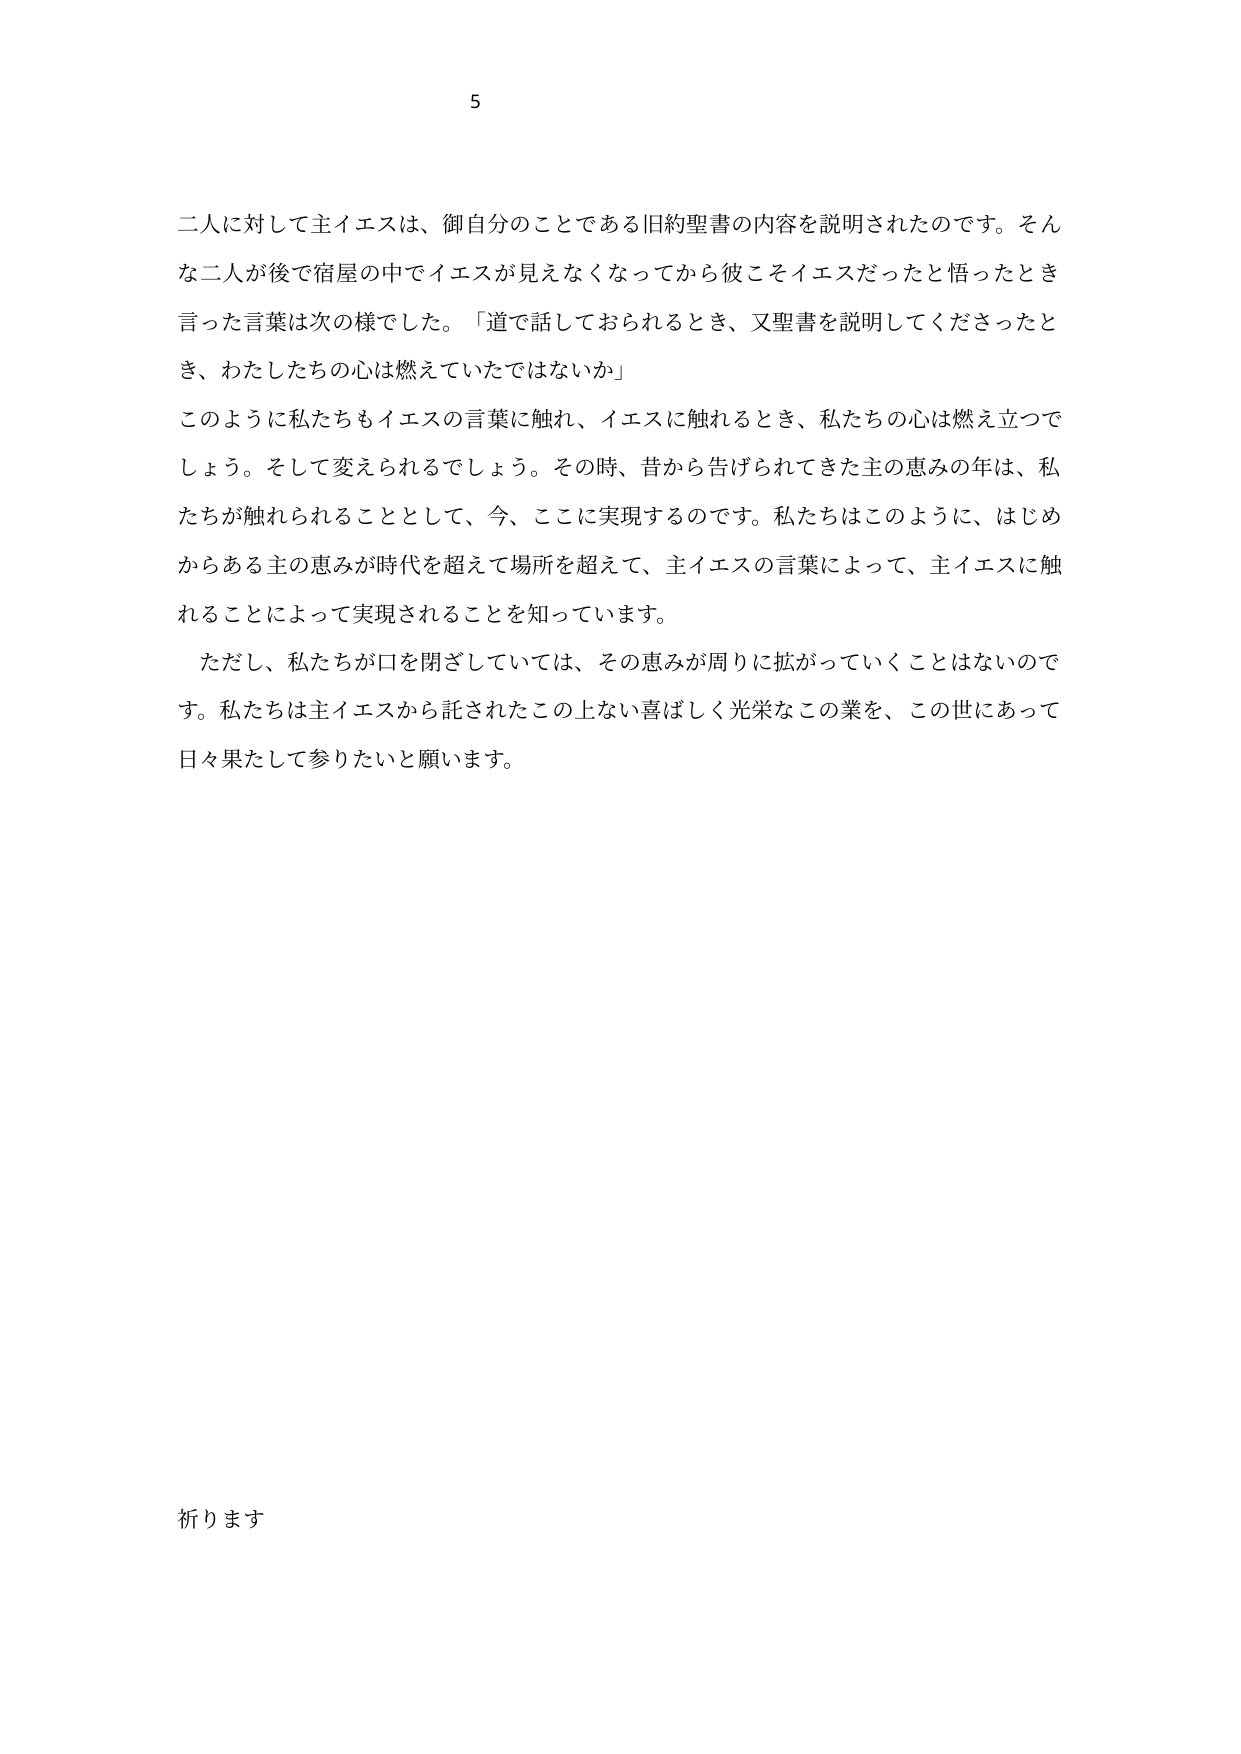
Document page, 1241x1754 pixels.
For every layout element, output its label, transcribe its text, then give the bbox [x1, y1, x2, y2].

text 祈ります [177, 1502, 1063, 1534]
text このように私たちもイエスの言葉に触れ、イエスに触れるとき、私たちの心は燃え立つでしょう。そして変えられるでしょう。その時、昔から告げられてきた主の恵みの年は、私たちが触れられることとして、今、ここに実現するのです。私たちはこのように、はじめからある主の恵みが時代を超えて場所を超えて、主イエスの言葉によって、主イエスに触れることによって実現されることを知っています。 [177, 401, 1063, 629]
text ただし、私たちが口を閉ざしていては、その恵みが周りに拡がっていくことはないのです。私たちは主イエスから託されたこの上ない喜ばしく光栄なこの業を、この世にあって日々果たして参りたいと願います。 [177, 644, 1063, 774]
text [177, 207, 1063, 386]
